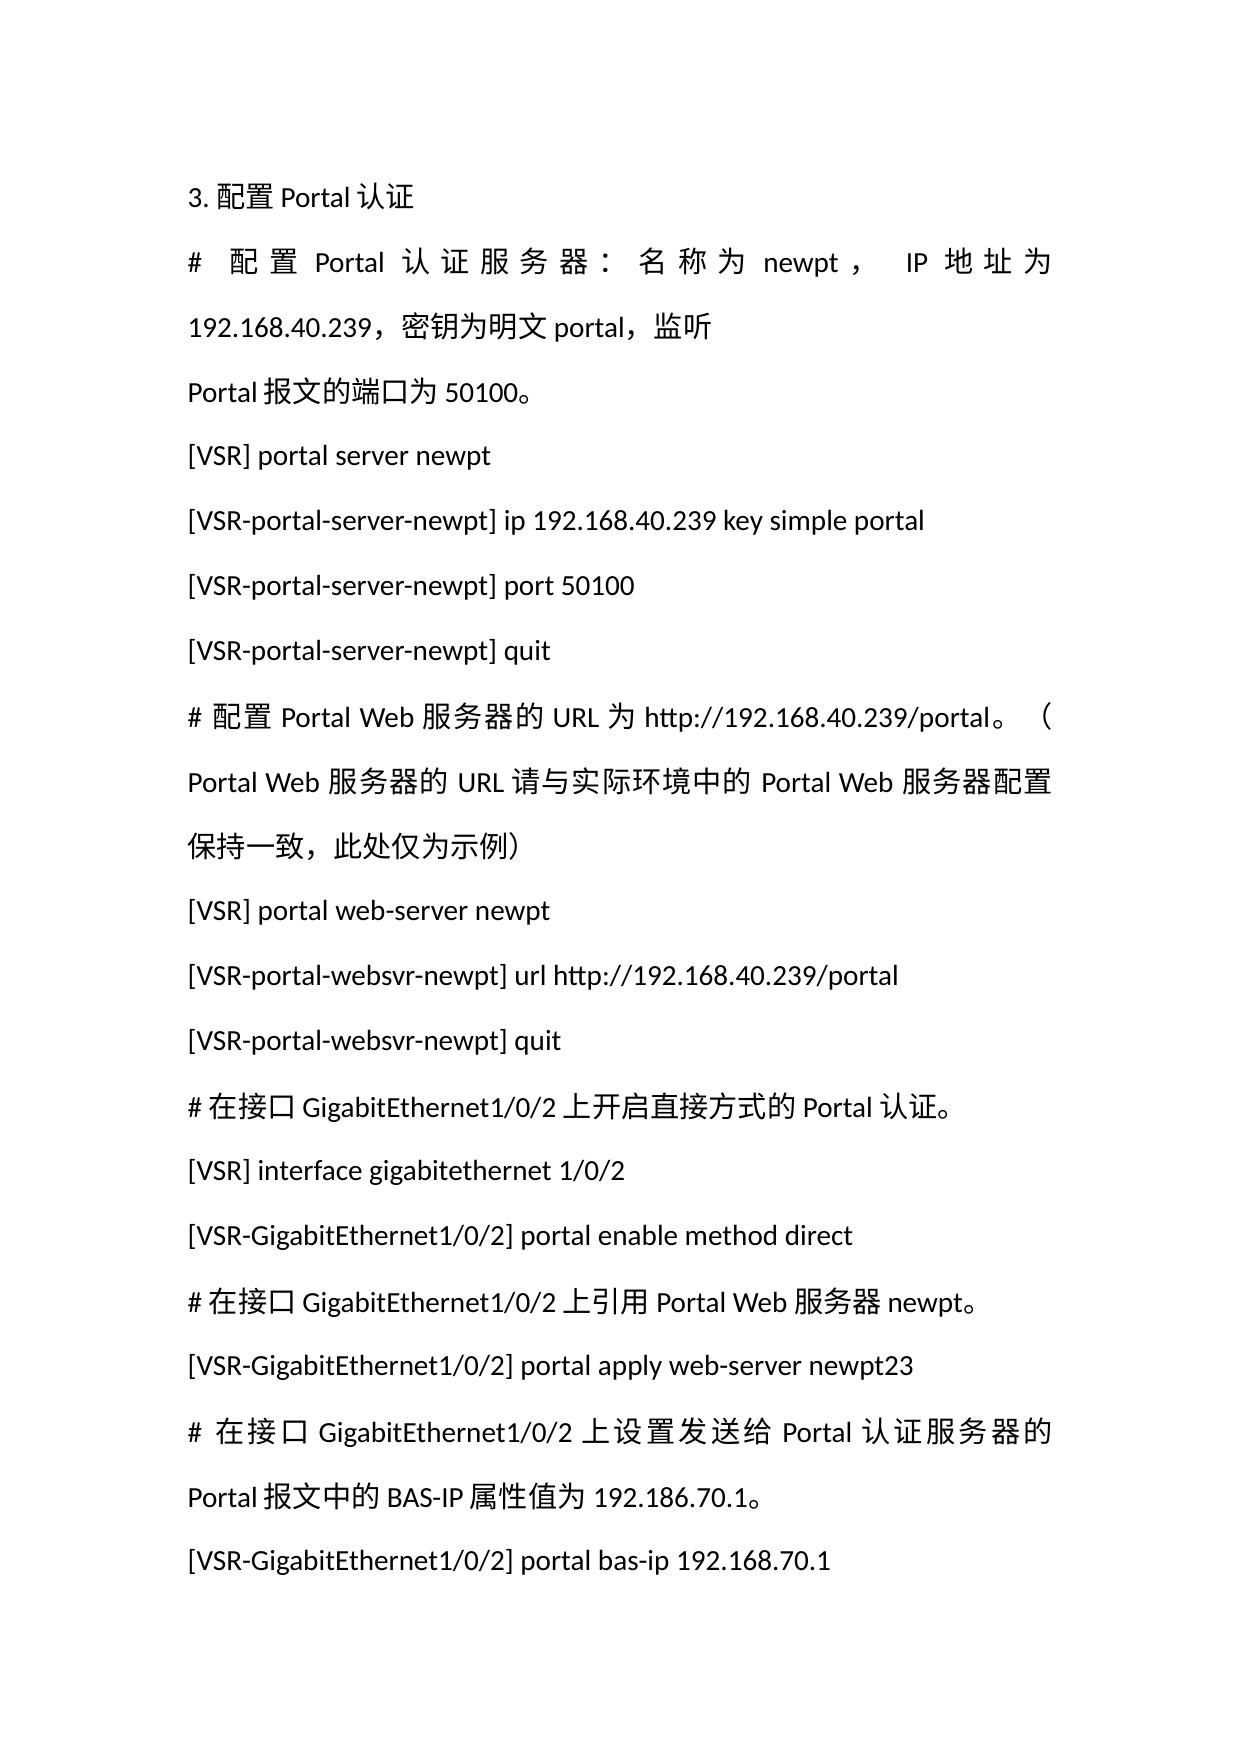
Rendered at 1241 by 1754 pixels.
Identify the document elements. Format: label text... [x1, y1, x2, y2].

text [VSR-GigabitEthernet1/0/2] portal enable method direct [187, 1202, 1053, 1267]
text # 在接口GigabitEthernet1/0/2上引用 Portal Web 服务器newpt。 [187, 1267, 1053, 1332]
text [VSR] portal server newpt [187, 422, 1053, 487]
text [VSR-portal-websvr-newpt] url http://192.168.40.239/portal [187, 942, 1053, 1007]
text [VSR-portal-server-newpt] ip 192.168.40.239 key simple portal [187, 487, 1053, 552]
text # 在接口GigabitEthernet1/0/2 上开启直接方式的 Portal 认证。 [187, 1072, 1053, 1137]
text 3. 配置Portal认证 [187, 162, 1053, 227]
text [VSR-portal-websvr-newpt] quit [187, 1007, 1053, 1072]
text [VSR-portal-server-newpt] quit [187, 617, 1053, 682]
text # 配置Portal Web服务器的URL为http://192.168.40.239/portal。（ Portal Web 服务器的 URL请与实际环境中的 Portal Web 服务器配置保持一致，此处仅为示例） [187, 682, 1053, 877]
text [VSR-GigabitEthernet1/0/2] portal apply web-server newpt23 [187, 1332, 1053, 1397]
text # 配置Portal认证服务器：名称为newpt， IP地址为192.168.40.239，密钥为明文 portal，监听 [187, 227, 1053, 357]
text [VSR-GigabitEthernet1/0/2] portal bas-ip 192.168.70.1 [187, 1527, 1053, 1592]
text [VSR] interface gigabitethernet 1/0/2 [187, 1137, 1053, 1202]
text [VSR-portal-server-newpt] port 50100 [187, 552, 1053, 617]
text Portal报文的端口为50100。 [187, 357, 1053, 422]
text # 在接口GigabitEthernet1/0/2上设置发送给Portal认证服务器的 Portal报文中的 BAS-IP属性值为 192.186.70.1。 [187, 1397, 1053, 1527]
text [VSR] portal web-server newpt [187, 877, 1053, 942]
